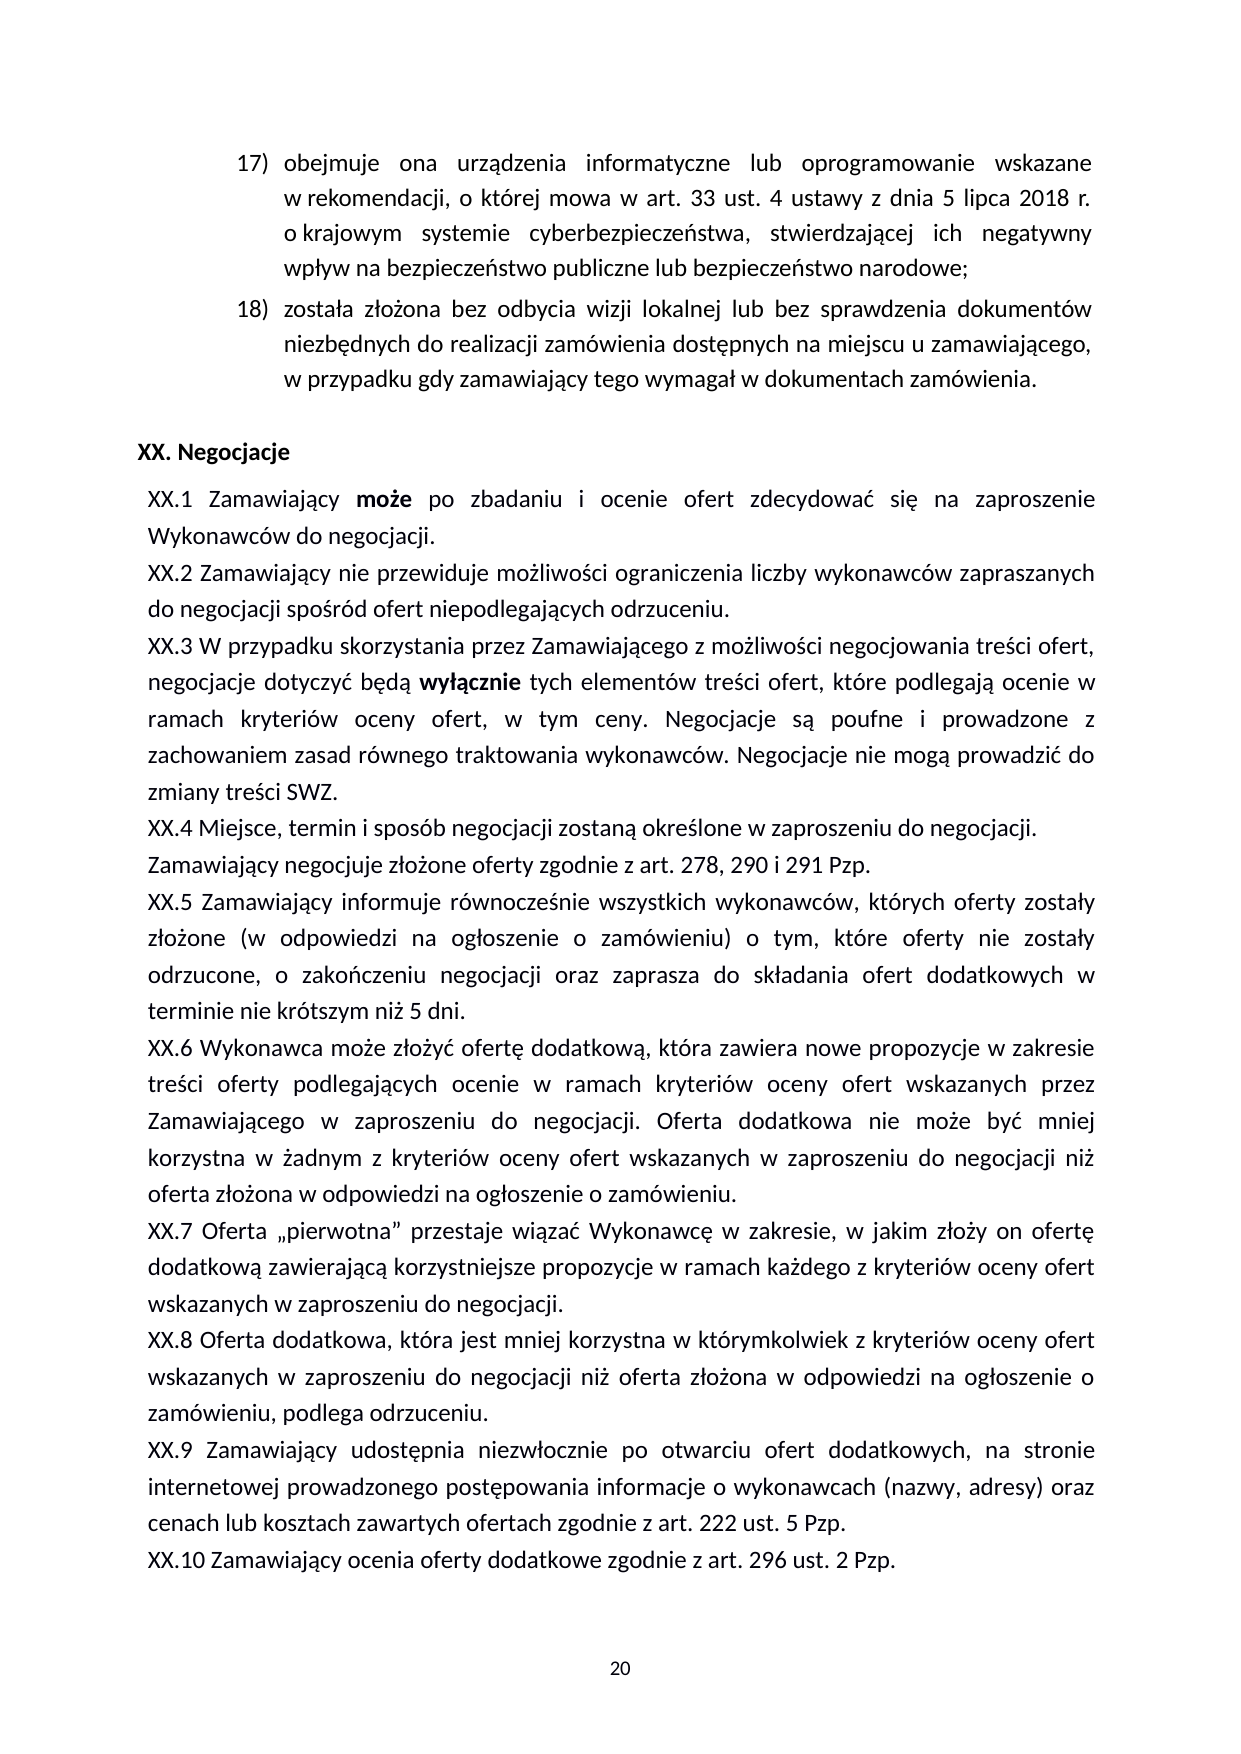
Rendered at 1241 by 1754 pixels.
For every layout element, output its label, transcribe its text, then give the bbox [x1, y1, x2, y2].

text XX.1 Zamawiający może po zbadaniu i ocenie ofert zdecydować się na zaproszenie Wykonawców do negocjacji. [148, 483, 1096, 551]
list Negocjacje [177, 436, 1093, 467]
text XX.5 Zamawiający informuje równocześnie wszystkich wykonawców, których oferty zostały złożone (w odpowiedzi na ogłoszenie o zamówieniu) o tym, które oferty nie zostały odrzucone, o zakończeniu negocjacji oraz zaprasza do składania ofert dodatkowych w terminie nie krótszym niż 5 dni. [148, 886, 1096, 1026]
text XX.2 Zamawiający nie przewiduje możliwości ograniczenia liczby wykonawców zapraszanych do negocjacji spośród ofert niepodlegających odrzuceniu. [148, 557, 1096, 624]
text XX.4 Miejsce, termin i sposób negocjacji zostaną określone w zaproszeniu do negocjacji. [148, 813, 1096, 843]
text XX.3 W przypadku skorzystania przez Zamawiającego z możliwości negocjowania treści ofert, negocjacje dotyczyć będą wyłącznie tych elementów treści ofert, które podlegają ocenie w ramach kryteriów oceny ofert, w tym ceny. Negocjacje są poufne i prowadzone z zachowaniem zasad równego traktowania wykonawców. Negocjacje nie mogą prowadzić do zmiany treści SWZ. [148, 630, 1096, 807]
text XX.10 Zamawiający ocenia oferty dodatkowe zgodnie z art. 296 ust. 2 Pzp. [148, 1544, 1096, 1574]
list została złożona bez odbycia wizji lokalnej lub bez sprawdzenia dokumentów niezbędnych do realizacji zamówienia dostępnych na miejscu u zamawiającego, w przypadku gdy zamawiający tego wymagał w dokumentach zamówienia. [236, 293, 1093, 394]
list obejmuje ona urządzenia informatyczne lub oprogramowanie wskazane w rekomendacji, o której mowa w art. 33 ust. 4 ustawy z dnia 5 lipca 2018 r. o krajowym systemie cyberbezpieczeństwa, stwierdzającej ich negatywny wpływ na bezpieczeństwo publiczne lub bezpieczeństwo narodowe; [236, 148, 1093, 283]
text XX.9 Zamawiający udostępnia niezwłocznie po otwarciu ofert dodatkowych, na stronie internetowej prowadzonego postępowania informacje o wykonawcach (nazwy, adresy) oraz cenach lub kosztach zawartych ofertach zgodnie z art. 222 ust. 5 Pzp. [148, 1434, 1096, 1538]
text XX.6 Wykonawca może złożyć ofertę dodatkową, która zawiera nowe propozycje w zakresie treści oferty podlegających ocenie w ramach kryteriów oceny ofert wskazanych przez Zamawiającego w zaproszeniu do negocjacji. Oferta dodatkowa nie może być mniej korzystna w żadnym z kryteriów oceny ofert wskazanych w zaproszeniu do negocjacji niż oferta złożona w odpowiedzi na ogłoszenie o zamówieniu. [148, 1032, 1096, 1209]
text XX.7 Oferta „pierwotna” przestaje wiązać Wykonawcę w zakresie, w jakim złoży on ofertę dodatkową zawierającą korzystniejsze propozycje w ramach każdego z kryteriów oceny ofert wskazanych w zaproszeniu do negocjacji. [148, 1215, 1096, 1318]
text Zamawiający negocjuje złożone oferty zgodnie z art. 278, 290 i 291 Pzp. [148, 849, 1096, 880]
text XX.8 Oferta dodatkowa, która jest mniej korzystna w którymkolwiek z kryteriów oceny ofert wskazanych w zaproszeniu do negocjacji niż oferta złożona w odpowiedzi na ogłoszenie o zamówieniu, podlega odrzuceniu. [148, 1324, 1096, 1428]
